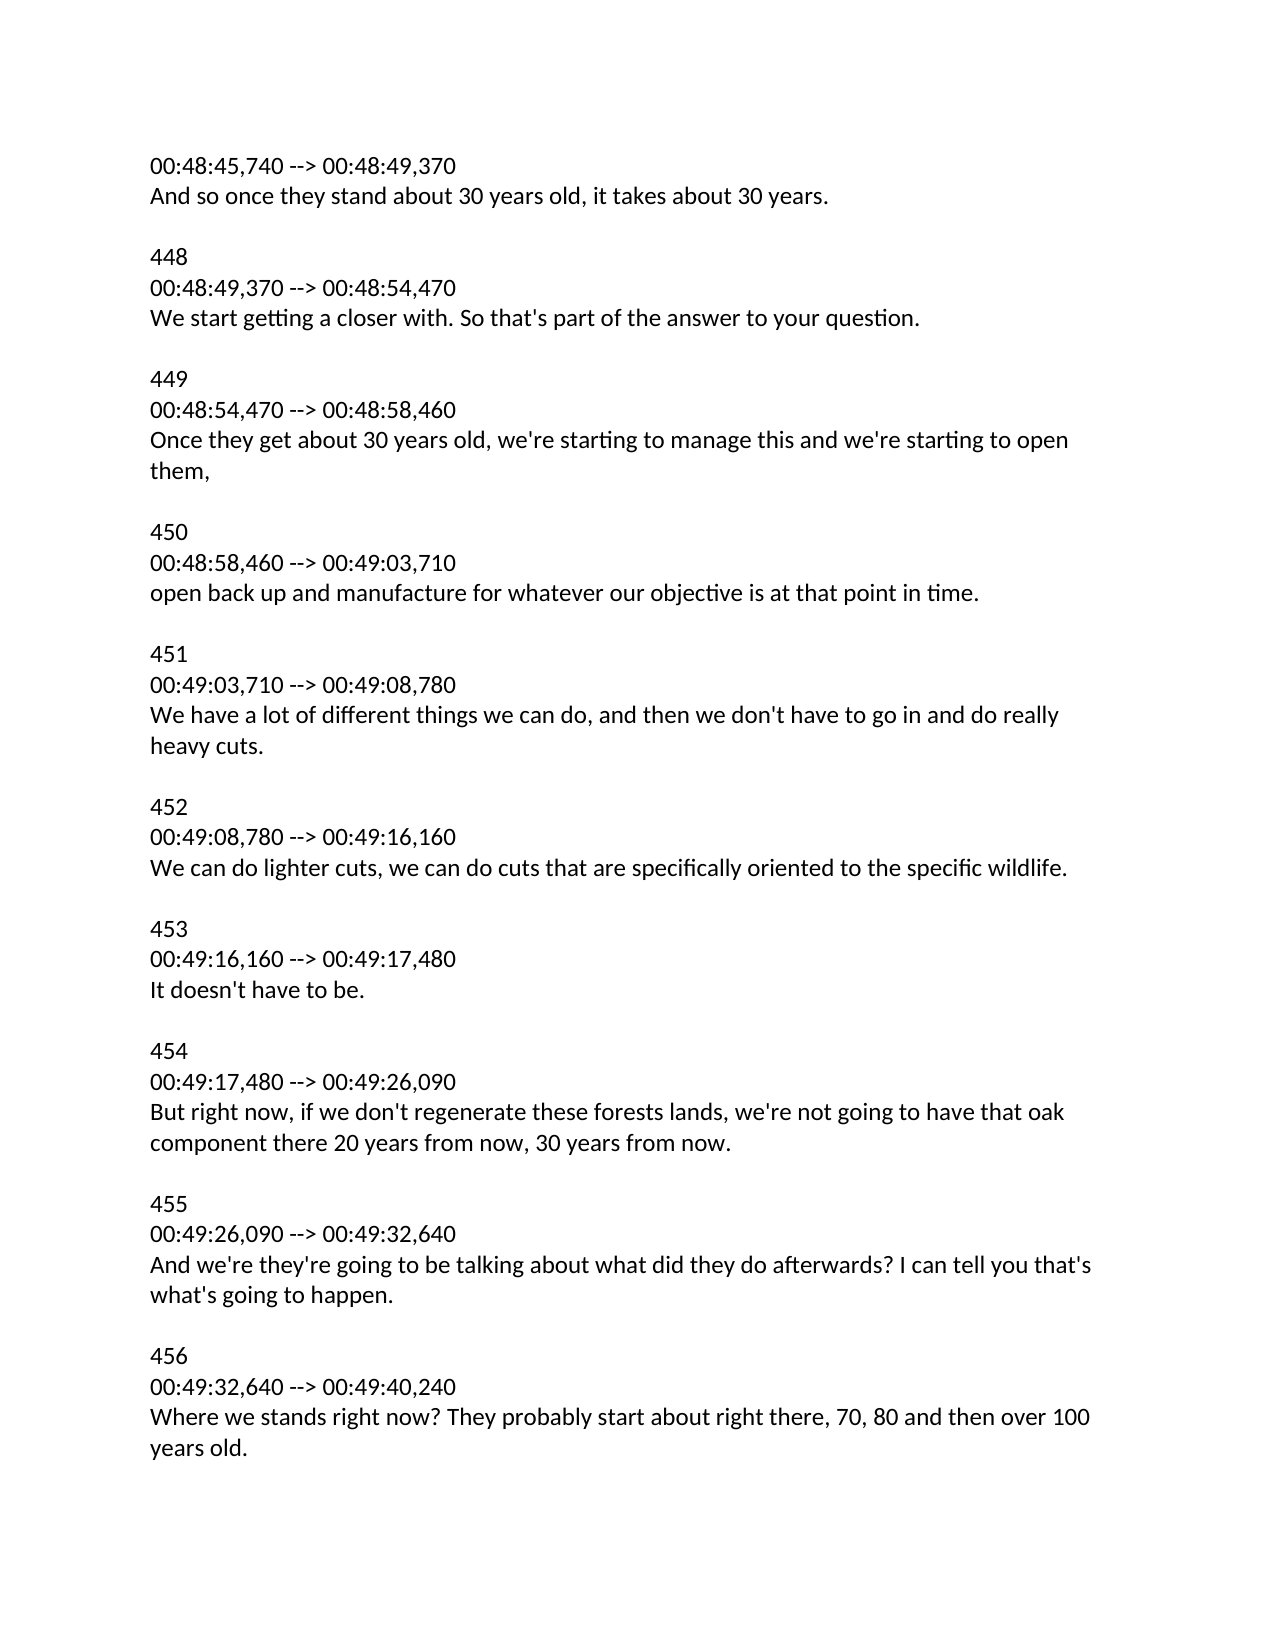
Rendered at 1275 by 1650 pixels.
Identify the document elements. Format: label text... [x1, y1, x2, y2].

text 455 [150, 1188, 1125, 1218]
text Where we stands right now? They probably start about right there, 70, 80 and then over 100 years old. [150, 1401, 1125, 1462]
text 00:48:54,470 --> 00:48:58,460 [150, 394, 1125, 425]
text 456 [150, 1340, 1125, 1371]
text 453 [150, 913, 1125, 943]
text And we're they're going to be talking about what did they do afterwards? I can tell you that's what's going to happen. [150, 1249, 1125, 1310]
text 449 [150, 364, 1125, 394]
text 00:49:16,160 --> 00:49:17,480 [150, 943, 1125, 974]
text 448 [150, 242, 1125, 272]
text It doesn't have to be. [150, 974, 1125, 1004]
text 00:48:49,370 --> 00:48:54,470 [150, 272, 1125, 303]
text 450 [150, 516, 1125, 547]
text Once they get about 30 years old, we're starting to manage this and we're starting to open them, [150, 425, 1125, 486]
text We start getting a closer with. So that's part of the answer to your question. [150, 303, 1125, 333]
text 00:49:08,780 --> 00:49:16,160 [150, 821, 1125, 852]
text And so once they stand about 30 years old, it takes about 30 years. [150, 181, 1125, 211]
text 454 [150, 1035, 1125, 1066]
text 00:49:26,090 --> 00:49:32,640 [150, 1218, 1125, 1249]
text 00:49:32,640 --> 00:49:40,240 [150, 1371, 1125, 1401]
text We have a lot of different things we can do, and then we don't have to go in and do really heavy cuts. [150, 699, 1125, 760]
text We can do lighter cuts, we can do cuts that are specifically oriented to the specific wildlife. [150, 852, 1125, 882]
text open back up and manufacture for whatever our objective is at that point in time. [150, 577, 1125, 608]
text 00:49:03,710 --> 00:49:08,780 [150, 669, 1125, 699]
text 452 [150, 791, 1125, 821]
text 451 [150, 638, 1125, 669]
text 00:48:45,740 --> 00:48:49,370 [150, 150, 1125, 181]
text But right now, if we don't regenerate these forests lands, we're not going to have that oak component there 20 years from now, 30 years from now. [150, 1096, 1125, 1157]
text 00:48:58,460 --> 00:49:03,710 [150, 547, 1125, 577]
text 00:49:17,480 --> 00:49:26,090 [150, 1066, 1125, 1096]
